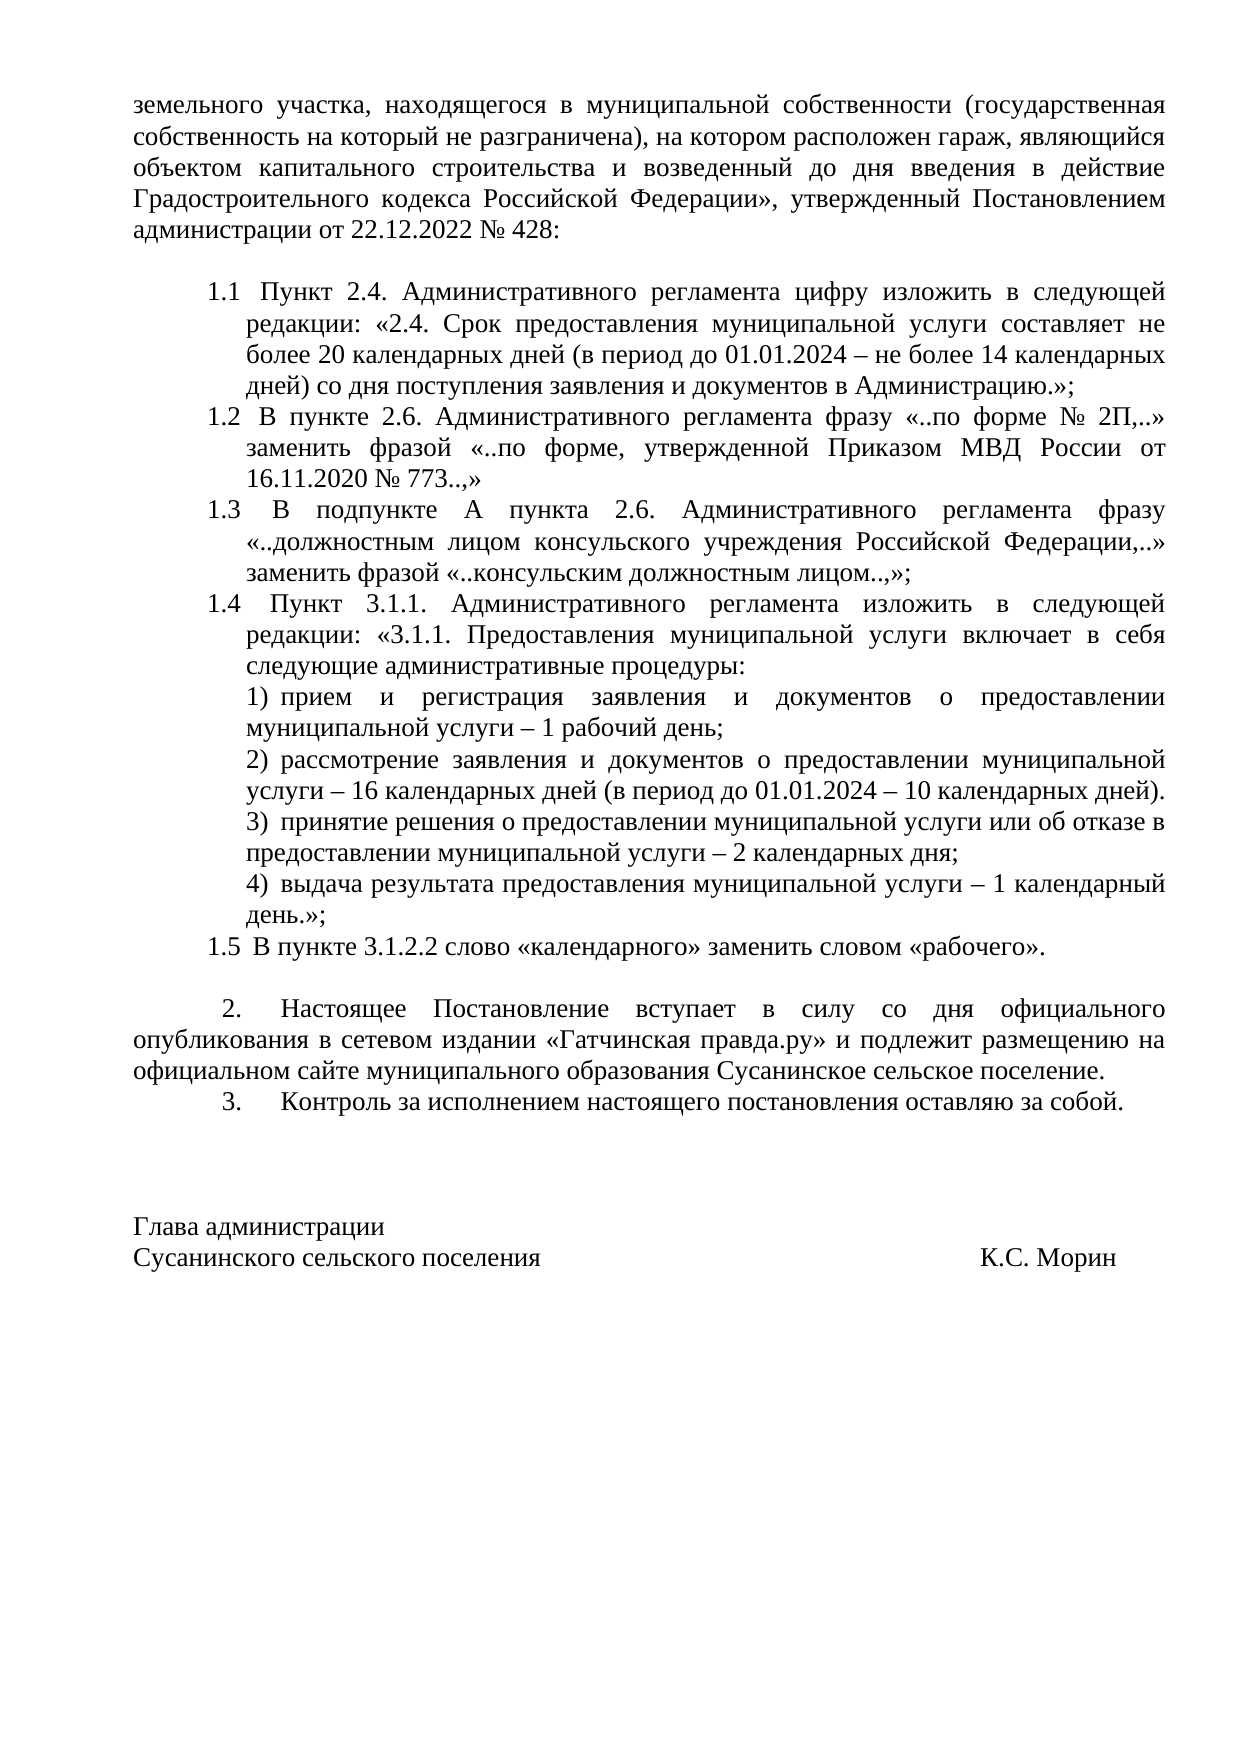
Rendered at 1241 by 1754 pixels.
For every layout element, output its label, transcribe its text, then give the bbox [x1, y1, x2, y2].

list В пункте 2.6. Административного регламента фразу «..по форме № 2П,..» заменить фразой «..по форме, утвержденной Приказом МВД России от 16.11.2020 № 773..,» [207, 400, 1167, 493]
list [133, 89, 1167, 244]
list Контроль за исполнением настоящего постановления оставляю за собой. [133, 1085, 1167, 1116]
list Пункт 3.1.1. Административного регламента изложить в следующей редакции: «3.1.1. Предоставления муниципальной услуги включает в себя следующие административные процедуры: [207, 587, 1167, 680]
text Глава администрации [133, 1210, 1167, 1241]
list Настоящее Постановление вступает в силу со дня официального опубликования в сетевом издании «Гатчинская правда.ру» и подлежит размещению на официальном сайте муниципального образования Сусанинское сельское поселение. [133, 992, 1167, 1085]
list В подпункте А пункта 2.6. Административного регламента фразу «..должностным лицом консульского учреждения Российской Федерации,..» заменить фразой «..консульским должностным лицом..,»; [207, 493, 1167, 587]
list Пункт 2.4. Административного регламента цифру изложить в следующей редакции: «2.4. Срок предоставления муниципальной услуги составляет не более 20 календарных дней (в период до 01.01.2024 – не более 14 календарных дней) со дня поступления заявления и документов в Администрацию.»; [207, 276, 1167, 400]
text 3) принятие решения о предоставлении муниципальной услуги или об отказе в предоставлении муниципальной услуги – 2 календарных дня; [246, 805, 1167, 867]
list В пункте 3.1.2.2 слово «календарного» заменить словом «рабочего». [207, 929, 1167, 961]
text 2) рассмотрение заявления и документов о предоставлении муниципальной услуги – 16 календарных дней (в период до 01.01.2024 – 10 календарных дней). [246, 743, 1167, 805]
text 1) прием и регистрация заявления и документов о предоставлении муниципальной услуги – 1 рабочий день; [246, 680, 1167, 743]
text 4) выдача результата предоставления муниципальной услуги – 1 календарный день.»; [246, 867, 1167, 929]
text Сусанинского сельского поселения К.С. Морин [133, 1241, 1167, 1272]
